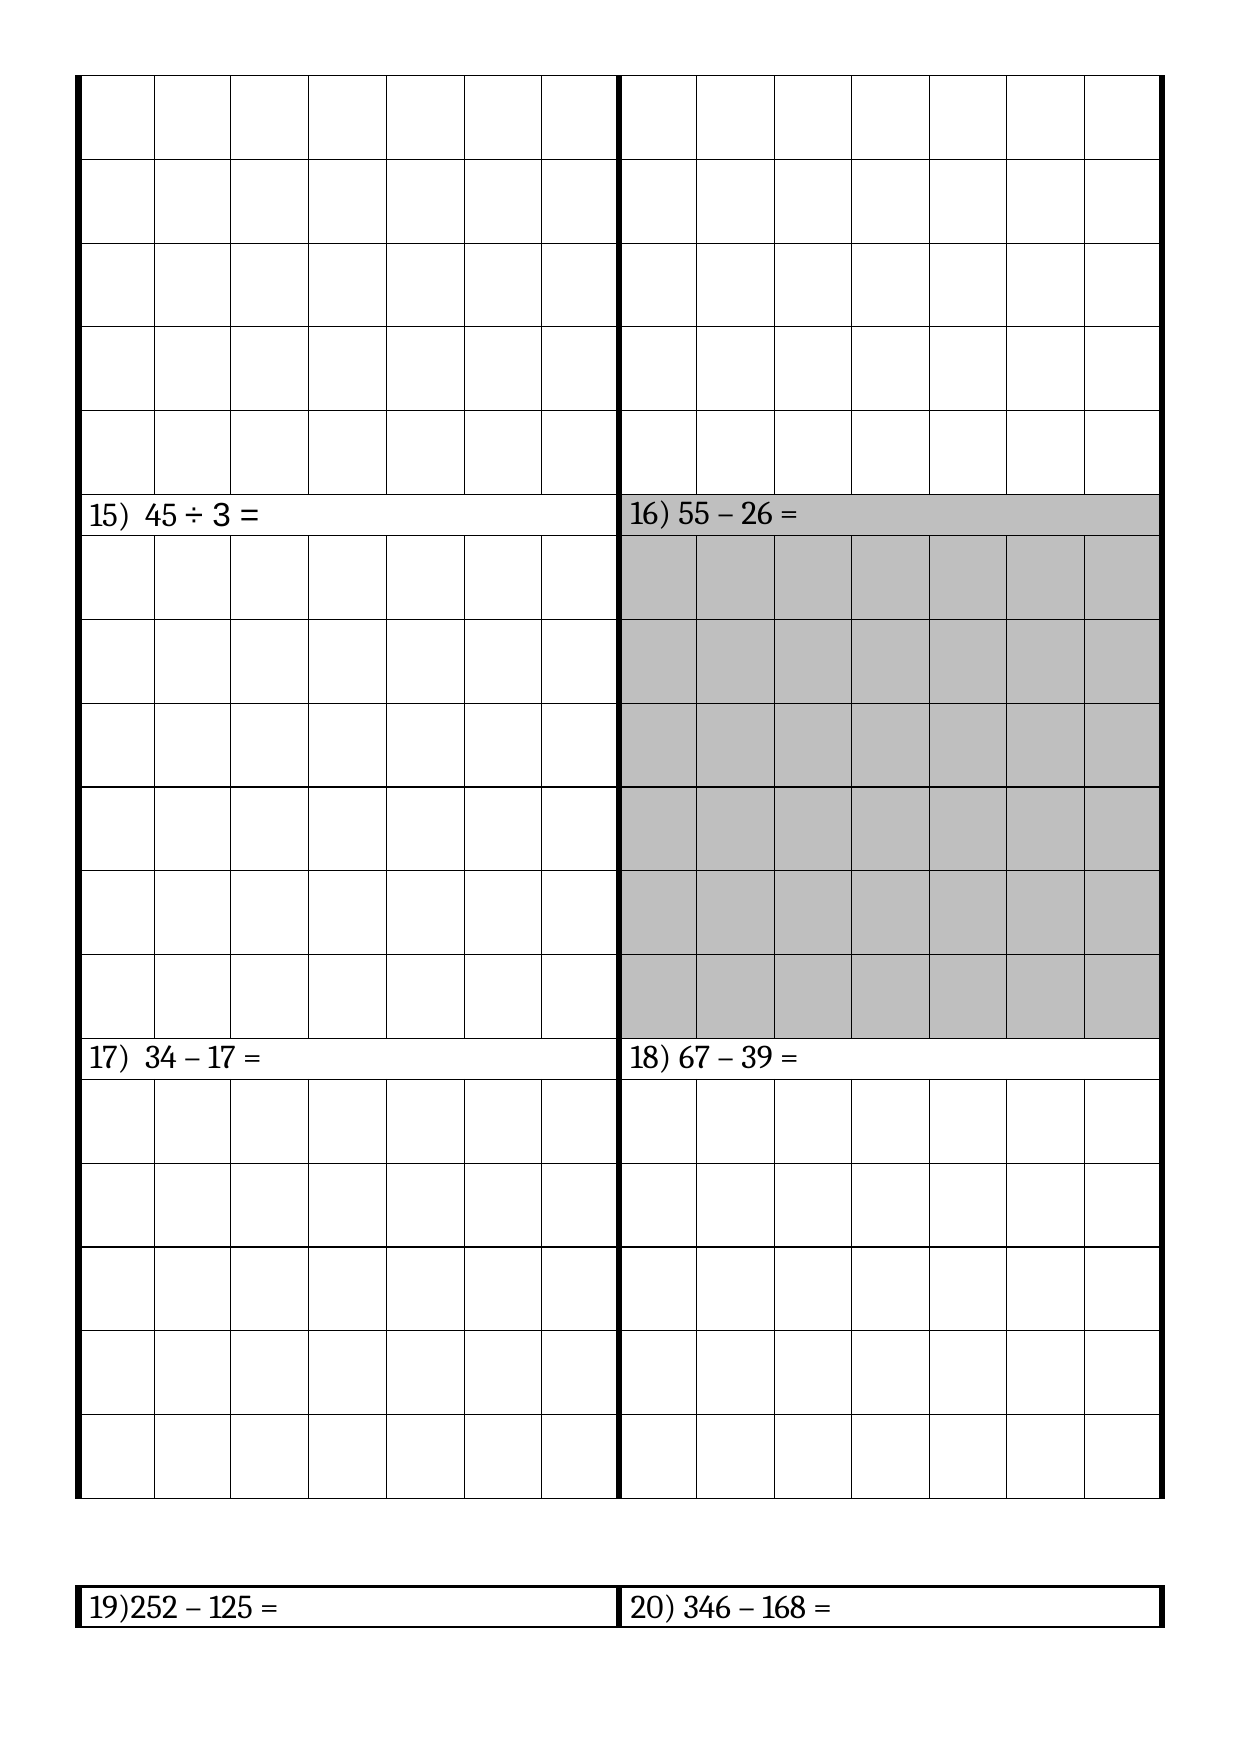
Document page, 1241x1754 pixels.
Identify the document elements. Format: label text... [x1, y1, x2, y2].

table_cell [697, 1248, 774, 1330]
table_cell [387, 620, 464, 703]
table_cell [231, 1164, 308, 1246]
table_cell [1007, 871, 1084, 954]
table_cell [697, 1164, 774, 1246]
table_cell [1007, 76, 1084, 159]
table_cell [231, 1331, 308, 1414]
table_cell [465, 955, 541, 1038]
table_cell [542, 788, 616, 870]
table_cell [542, 1248, 616, 1330]
table_cell [155, 1248, 230, 1330]
table_cell [1085, 411, 1159, 494]
table_cell [309, 411, 386, 494]
table_cell [622, 160, 696, 242]
table_cell [622, 411, 696, 494]
table_cell [697, 536, 774, 619]
table_cell [387, 955, 464, 1038]
table_cell [465, 411, 541, 494]
table_cell [465, 704, 541, 786]
table_cell [309, 536, 386, 619]
table_cell [1085, 1164, 1159, 1246]
table_cell [231, 1080, 308, 1163]
table_cell [542, 620, 616, 703]
table_cell [852, 1080, 929, 1163]
table_cell [622, 327, 696, 410]
table_cell [930, 1248, 1006, 1330]
table_cell [697, 327, 774, 410]
table_cell [775, 244, 851, 326]
table_cell [309, 1331, 386, 1414]
table_cell [852, 1248, 929, 1330]
table_cell [622, 1164, 696, 1246]
table_cell [82, 536, 154, 619]
table_cell [775, 1415, 851, 1498]
table_cell [542, 704, 616, 786]
table_cell [82, 76, 154, 159]
table_cell [155, 244, 230, 326]
table_cell [1007, 704, 1084, 786]
table_cell [231, 788, 308, 870]
table_cell [1085, 955, 1159, 1038]
table_cell [622, 1331, 696, 1414]
table_cell [82, 788, 154, 870]
table_cell [1085, 244, 1159, 326]
table_cell [852, 1331, 929, 1414]
table_cell [930, 704, 1006, 786]
table_cell [622, 1248, 696, 1330]
table_cell [1085, 704, 1159, 786]
table_cell [231, 160, 308, 242]
table_cell [387, 1164, 464, 1246]
table_cell [155, 788, 230, 870]
table_cell [82, 1248, 154, 1330]
table_cell [852, 536, 929, 619]
table_cell [775, 1248, 851, 1330]
table_cell [1085, 327, 1159, 410]
table_cell [82, 871, 154, 954]
table_cell [697, 1415, 774, 1498]
table_cell [622, 244, 696, 326]
table_cell [82, 955, 154, 1038]
table_cell [852, 955, 929, 1038]
table_cell [622, 704, 696, 786]
table_cell [930, 871, 1006, 954]
table_cell [155, 536, 230, 619]
table_cell [930, 76, 1006, 159]
table_cell [387, 327, 464, 410]
table_cell [309, 788, 386, 870]
table_cell [930, 1080, 1006, 1163]
table_cell [465, 327, 541, 410]
table_cell [465, 76, 541, 159]
table_cell [1007, 788, 1084, 870]
table_cell [622, 955, 696, 1038]
table_cell [387, 160, 464, 242]
table_cell [309, 871, 386, 954]
table_cell [231, 327, 308, 410]
table_cell [542, 160, 616, 242]
table_cell [930, 788, 1006, 870]
table_cell [697, 788, 774, 870]
table_cell [1007, 1331, 1084, 1414]
table_cell [231, 704, 308, 786]
table_cell [1085, 536, 1159, 619]
table_cell [231, 620, 308, 703]
table_cell [231, 244, 308, 326]
table_cell [542, 955, 616, 1038]
table_cell [930, 955, 1006, 1038]
table_cell [1085, 1415, 1159, 1498]
table_cell [622, 1415, 696, 1498]
table_cell [309, 1248, 386, 1330]
table_cell [155, 955, 230, 1038]
table_header 19)252 – 125 = [82, 1588, 616, 1626]
table_cell [697, 704, 774, 786]
table_cell [1007, 411, 1084, 494]
table_cell [930, 244, 1006, 326]
table_cell [309, 244, 386, 326]
table_cell [387, 244, 464, 326]
table_cell [465, 1080, 541, 1163]
table_cell [930, 411, 1006, 494]
table_cell [542, 536, 616, 619]
table_cell [775, 1080, 851, 1163]
table_cell [1085, 620, 1159, 703]
table_cell [1085, 76, 1159, 159]
table_cell [852, 1415, 929, 1498]
table_cell [387, 1415, 464, 1498]
table_cell [309, 160, 386, 242]
table_cell [775, 160, 851, 242]
table_cell [852, 704, 929, 786]
table_cell [465, 244, 541, 326]
table_cell [852, 411, 929, 494]
table_cell [82, 411, 154, 494]
table_cell [387, 704, 464, 786]
table_cell [155, 327, 230, 410]
table_cell [852, 327, 929, 410]
table_cell [852, 1164, 929, 1246]
table_cell [1007, 536, 1084, 619]
table_cell [930, 1415, 1006, 1498]
table_cell [387, 1080, 464, 1163]
table_cell [309, 327, 386, 410]
table_cell [697, 244, 774, 326]
table_cell [930, 536, 1006, 619]
table_cell [309, 76, 386, 159]
table_cell [775, 1164, 851, 1246]
table_cell [542, 1331, 616, 1414]
table_cell [465, 871, 541, 954]
table_cell [1007, 620, 1084, 703]
table_cell [387, 536, 464, 619]
table_cell [852, 620, 929, 703]
table_cell [231, 955, 308, 1038]
table_cell [775, 536, 851, 619]
table_cell [82, 244, 154, 326]
table_cell [852, 244, 929, 326]
table_cell [155, 1415, 230, 1498]
table_cell [775, 871, 851, 954]
table_cell [622, 1080, 696, 1163]
table_cell [82, 704, 154, 786]
table_cell [622, 76, 696, 159]
table_cell [775, 620, 851, 703]
table_cell [465, 536, 541, 619]
table_cell [542, 244, 616, 326]
table_header 20) 346 – 168 = [622, 1588, 1159, 1626]
table_cell 15) 45 ÷ 3 = [82, 495, 616, 535]
table_cell 17) 34 – 17 = [82, 1039, 616, 1079]
table_cell [1007, 1080, 1084, 1163]
table_cell [1007, 1164, 1084, 1246]
table_cell [82, 1331, 154, 1414]
table_cell [697, 1331, 774, 1414]
table_cell [155, 871, 230, 954]
table_cell [387, 1248, 464, 1330]
table_cell [231, 1415, 308, 1498]
table_cell [82, 160, 154, 242]
table_cell [1085, 1080, 1159, 1163]
table_cell [697, 1080, 774, 1163]
table_cell [542, 1080, 616, 1163]
table_cell 18) 67 – 39 = [622, 1039, 1159, 1079]
table_cell [387, 1331, 464, 1414]
table_cell [309, 955, 386, 1038]
table_cell [1085, 1331, 1159, 1414]
table_cell [775, 1331, 851, 1414]
table_cell [465, 620, 541, 703]
table_cell [231, 411, 308, 494]
table_cell 16) 55 – 26 = [622, 495, 1159, 535]
table_cell [852, 76, 929, 159]
table_cell [155, 411, 230, 494]
table_cell [930, 160, 1006, 242]
table_cell [622, 536, 696, 619]
table_cell [697, 411, 774, 494]
table_cell [775, 327, 851, 410]
table_cell [387, 76, 464, 159]
table_cell [930, 1164, 1006, 1246]
table_cell [852, 788, 929, 870]
table_cell [155, 160, 230, 242]
table_cell [1007, 244, 1084, 326]
table_cell [231, 536, 308, 619]
table_cell [465, 1164, 541, 1246]
table_cell [775, 76, 851, 159]
table_cell [930, 620, 1006, 703]
table_cell [697, 76, 774, 159]
table_cell [82, 620, 154, 703]
table_cell [775, 411, 851, 494]
table_cell [542, 1415, 616, 1498]
table_cell [82, 1164, 154, 1246]
table_cell [309, 1164, 386, 1246]
table_cell [852, 160, 929, 242]
table_cell [1007, 160, 1084, 242]
table_cell [930, 327, 1006, 410]
table_cell [1085, 160, 1159, 242]
table_cell [465, 1331, 541, 1414]
table_cell [465, 1415, 541, 1498]
table_cell [309, 704, 386, 786]
table_cell [1085, 871, 1159, 954]
table_cell [231, 76, 308, 159]
table_cell [309, 1080, 386, 1163]
table_cell [697, 160, 774, 242]
table_cell [622, 620, 696, 703]
table_cell [387, 411, 464, 494]
table_cell [155, 1080, 230, 1163]
table_cell [542, 327, 616, 410]
table_cell [465, 1248, 541, 1330]
table_cell [1007, 1415, 1084, 1498]
table_cell [309, 620, 386, 703]
table_cell [697, 871, 774, 954]
table_cell [465, 788, 541, 870]
table_cell [465, 160, 541, 242]
table_cell [775, 704, 851, 786]
table_cell [775, 955, 851, 1038]
table_cell [622, 788, 696, 870]
table_cell [1085, 1248, 1159, 1330]
table_cell [231, 871, 308, 954]
table_cell [155, 704, 230, 786]
table_cell [775, 788, 851, 870]
table_cell [82, 1080, 154, 1163]
table_cell [622, 871, 696, 954]
table_cell [1085, 788, 1159, 870]
table_cell [697, 955, 774, 1038]
table_cell [82, 327, 154, 410]
table_cell [1007, 955, 1084, 1038]
table_cell [155, 1331, 230, 1414]
table_cell [542, 411, 616, 494]
table_cell [231, 1248, 308, 1330]
table_cell [155, 620, 230, 703]
table_cell [1007, 327, 1084, 410]
table_cell [155, 1164, 230, 1246]
table_cell [387, 788, 464, 870]
table_cell [697, 620, 774, 703]
table_cell [309, 1415, 386, 1498]
table_cell [542, 1164, 616, 1246]
table_cell [1007, 1248, 1084, 1330]
table_cell [387, 871, 464, 954]
table_cell [82, 1415, 154, 1498]
table_cell [155, 76, 230, 159]
table_cell [930, 1331, 1006, 1414]
table_cell [542, 76, 616, 159]
table_cell [542, 871, 616, 954]
table_cell [852, 871, 929, 954]
